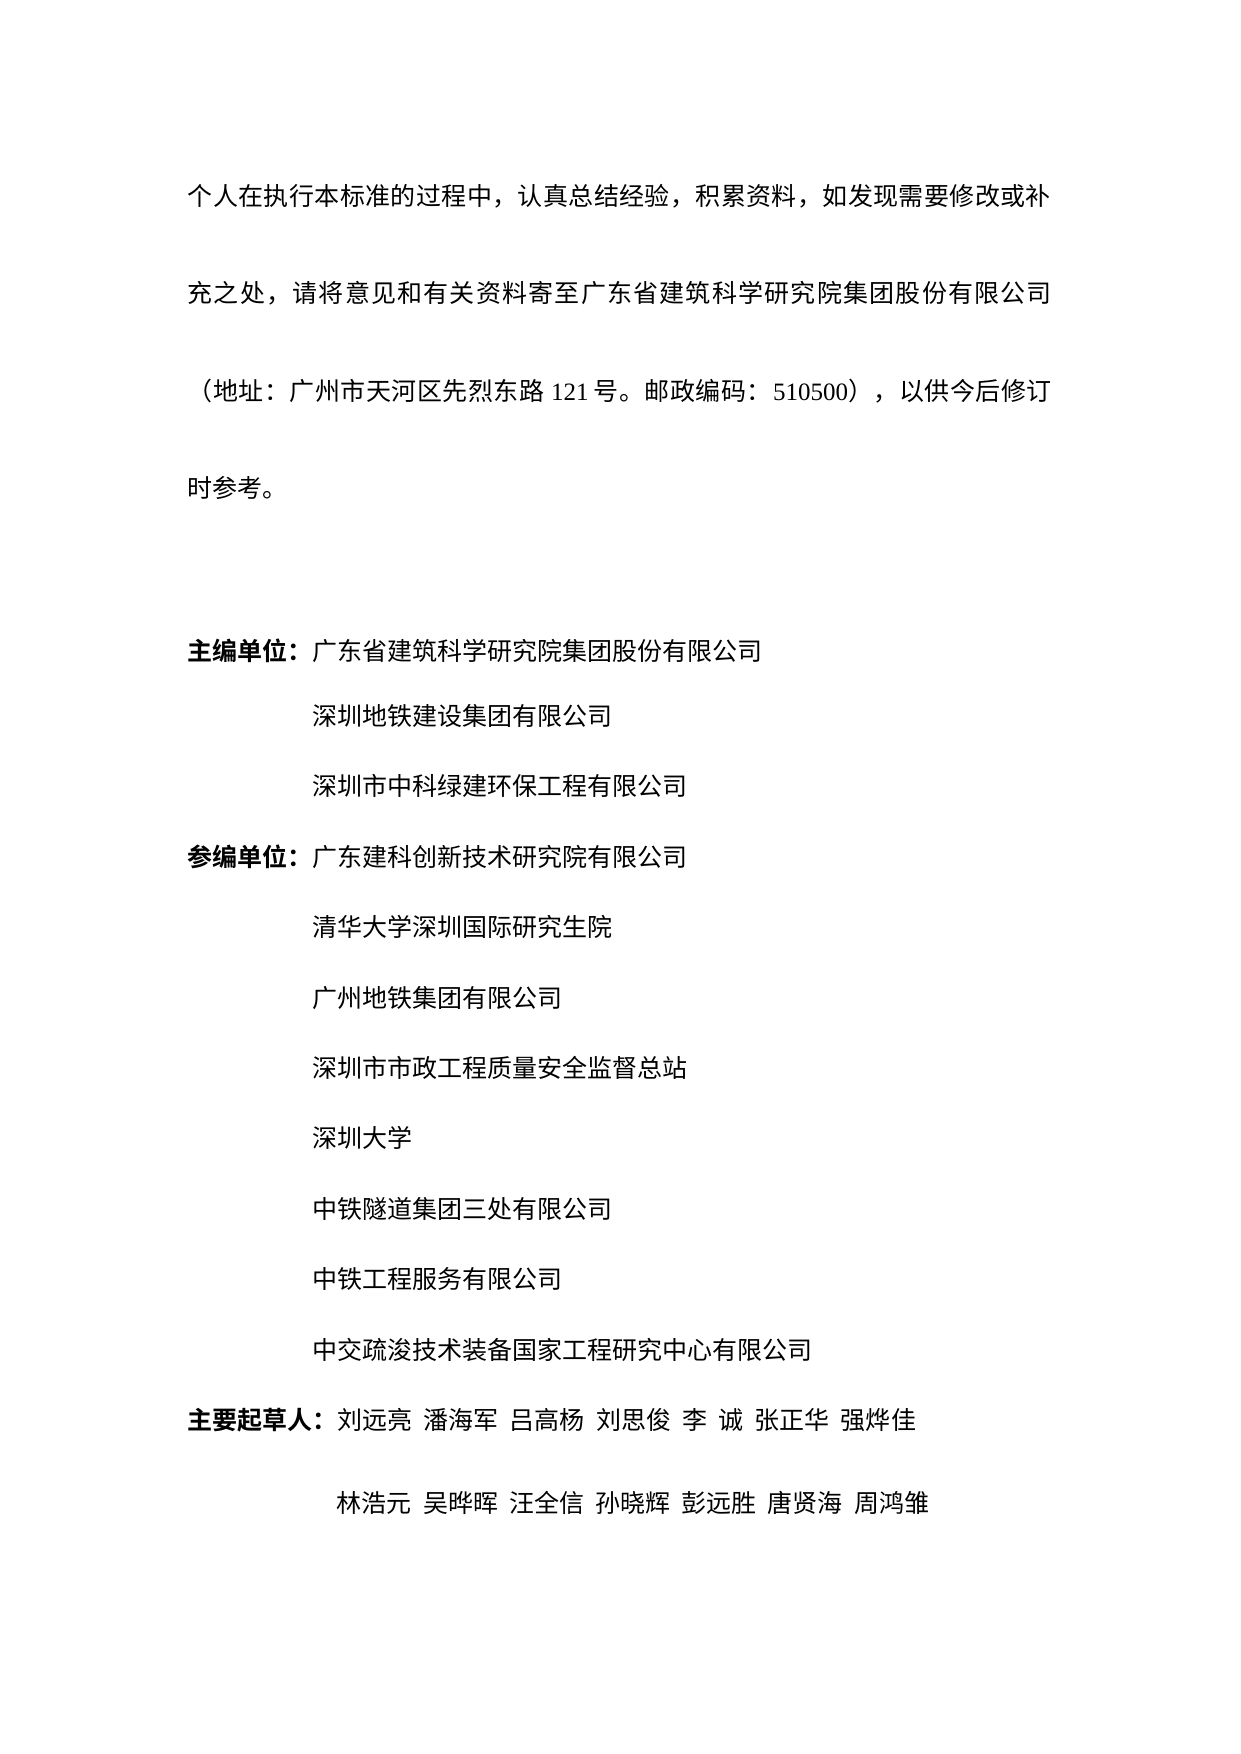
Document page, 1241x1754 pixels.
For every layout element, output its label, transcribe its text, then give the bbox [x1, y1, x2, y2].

text 广州地铁集团有限公司 [187, 964, 1053, 1029]
text 中铁隧道集团三处有限公司 [187, 1175, 1053, 1240]
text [187, 162, 1053, 519]
text 深圳地铁建设集团有限公司 [187, 682, 1053, 747]
text 深圳市中科绿建环保工程有限公司 [187, 752, 1053, 817]
text 深圳大学 [187, 1104, 1053, 1169]
text 中交疏浚技术装备国家工程研究中心有限公司 [187, 1316, 1053, 1381]
text 清华大学深圳国际研究生院 [187, 893, 1053, 958]
text 参编单位：广东建科创新技术研究院有限公司 [187, 823, 1053, 888]
text 中铁工程服务有限公司 [187, 1245, 1053, 1310]
text 主编单位：广东省建筑科学研究院集团股份有限公司 [187, 617, 1053, 682]
text 主要起草人：刘远亮 潘海军 吕高杨 刘思俊 李 诚 张正华 强烨佳 [187, 1386, 1069, 1451]
text 深圳市市政工程质量安全监督总站 [187, 1034, 1053, 1099]
text 林浩元 吴晔晖 汪全信 孙晓辉 彭远胜 唐贤海 周鸿雏 [335, 1469, 1069, 1534]
